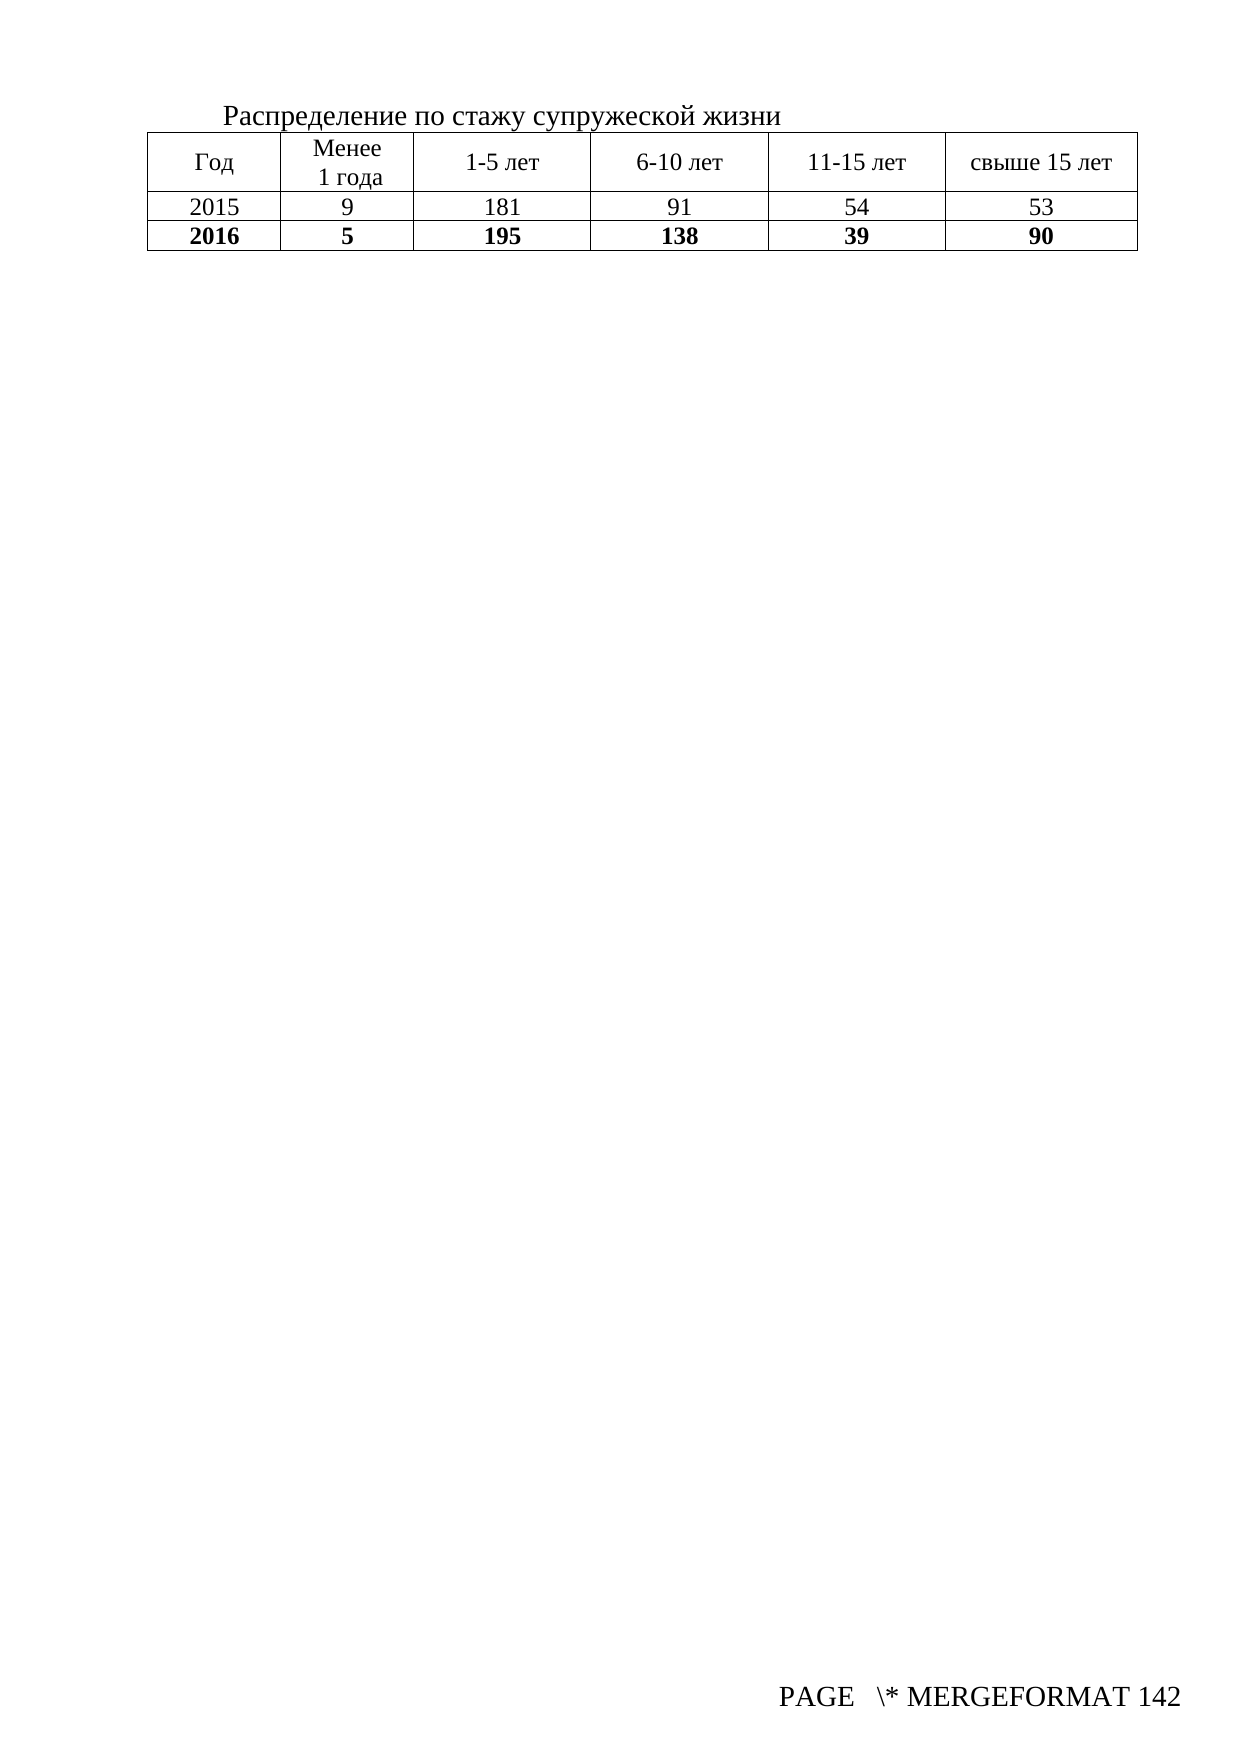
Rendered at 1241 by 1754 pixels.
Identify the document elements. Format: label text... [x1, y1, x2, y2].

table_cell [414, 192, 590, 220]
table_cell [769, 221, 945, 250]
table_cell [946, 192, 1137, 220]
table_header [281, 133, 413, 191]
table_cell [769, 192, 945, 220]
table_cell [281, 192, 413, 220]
text Распределение по стажу супружеской жизни [148, 98, 1181, 132]
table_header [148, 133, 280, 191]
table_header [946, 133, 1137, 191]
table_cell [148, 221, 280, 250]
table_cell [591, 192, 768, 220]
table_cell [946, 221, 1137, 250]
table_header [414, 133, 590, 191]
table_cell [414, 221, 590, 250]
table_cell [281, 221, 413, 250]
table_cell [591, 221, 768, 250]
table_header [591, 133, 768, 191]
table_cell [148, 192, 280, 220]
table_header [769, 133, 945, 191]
